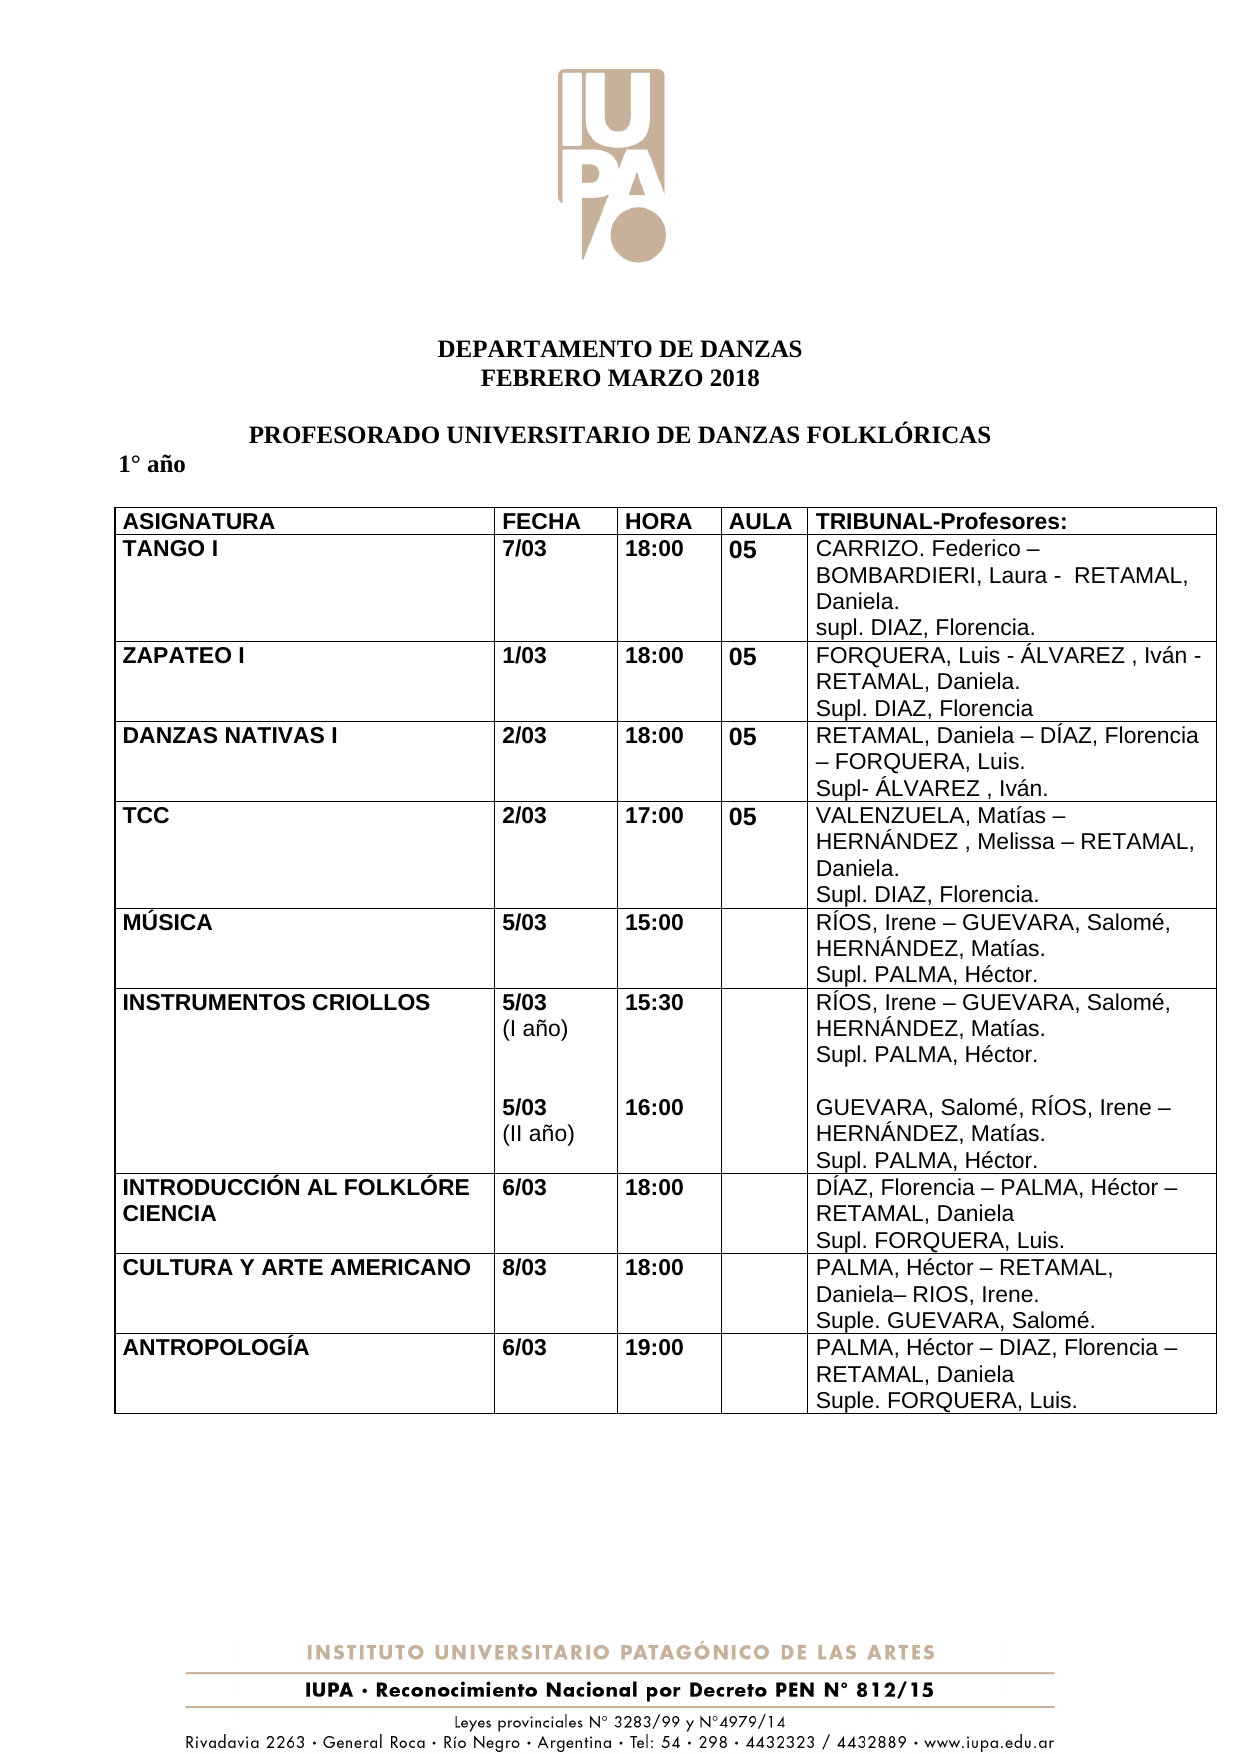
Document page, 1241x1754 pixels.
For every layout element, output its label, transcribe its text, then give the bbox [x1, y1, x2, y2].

table_cell 05 [722, 722, 807, 801]
table_cell 05 [722, 642, 807, 721]
table_cell [722, 909, 807, 987]
table_cell 8/03 [495, 1254, 617, 1333]
table_cell 05 [722, 802, 807, 907]
table_cell ANTROPOLOGÍA [116, 1334, 494, 1413]
text FEBRERO MARZO 2018 [118, 363, 1122, 392]
table_cell 19:00 [618, 1334, 721, 1413]
table_cell 7/03 [495, 535, 617, 641]
table_cell INSTRUMENTOS CRIOLLOS [116, 989, 494, 1173]
table_header FECHA [495, 508, 617, 534]
table_cell DANZAS NATIVAS I [116, 722, 494, 801]
table_cell [722, 1334, 807, 1413]
table_cell CULTURA Y ARTE AMERICANO [116, 1254, 494, 1333]
table_cell PALMA, Héctor – DIAZ, Florencia – RETAMAL, Daniela Suple. FORQUERA, Luis. [808, 1334, 1216, 1413]
table_cell 5/03 (I año) 5/03 (II año) [495, 989, 617, 1173]
table_cell RETAMAL, Daniela – DÍAZ, Florencia – FORQUERA, Luis. Supl- ÁLVAREZ , Iván. [808, 722, 1216, 801]
text DEPARTAMENTO DE DANZAS [118, 334, 1122, 363]
table_cell 18:00 [618, 722, 721, 801]
table_cell 1/03 [495, 642, 617, 721]
table_cell CARRIZO. Federico – BOMBARDIERI, Laura - RETAMAL, Daniela. supl. DIAZ, Florencia. [808, 535, 1216, 641]
table_cell 2/03 [495, 722, 617, 801]
table_header TRIBUNAL-Profesores: [808, 508, 1216, 534]
table_cell RÍOS, Irene – GUEVARA, Salomé, HERNÁNDEZ, Matías. Supl. PALMA, Héctor. [808, 909, 1216, 987]
table_cell 18:00 [618, 1254, 721, 1333]
table_cell 2/03 [495, 802, 617, 907]
table_cell 6/03 [495, 1334, 617, 1413]
table_cell [722, 1254, 807, 1333]
table_cell INTRODUCCIÓN AL FOLKLÓRE CIENCIA [116, 1174, 494, 1253]
table_header HORA [618, 508, 721, 534]
table_cell 05 [722, 535, 807, 641]
picture [555, 68, 668, 268]
table_cell MÚSICA [116, 909, 494, 987]
table_cell 15:30 16:00 [618, 989, 721, 1173]
table_cell 17:00 [618, 802, 721, 907]
text 1° año [118, 449, 1122, 478]
table_cell [722, 989, 807, 1173]
table_cell VALENZUELA, Matías – HERNÁNDEZ , Melissa – RETAMAL, Daniela. Supl. DIAZ, Florencia. [808, 802, 1216, 907]
table_cell TCC [116, 802, 494, 907]
table_header AULA [722, 508, 807, 534]
table_cell 5/03 [495, 909, 617, 987]
table_cell FORQUERA, Luis - ÁLVAREZ , Iván -RETAMAL, Daniela. Supl. DIAZ, Florencia [808, 642, 1216, 721]
table_cell [722, 1174, 807, 1253]
table_cell ZAPATEO I [116, 642, 494, 721]
table_cell DÍAZ, Florencia – PALMA, Héctor – RETAMAL, Daniela Supl. FORQUERA, Luis. [808, 1174, 1216, 1253]
table_cell 6/03 [495, 1174, 617, 1253]
table_cell 18:00 [618, 642, 721, 721]
table_cell 18:00 [618, 1174, 721, 1253]
table_header ASIGNATURA [116, 508, 494, 534]
table_cell PALMA, Héctor – RETAMAL, Daniela– RIOS, Irene. Suple. GUEVARA, Salomé. [808, 1254, 1216, 1333]
text PROFESORADO UNIVERSITARIO DE DANZAS FOLKLÓRICAS [118, 421, 1122, 449]
table_cell TANGO I [116, 535, 494, 641]
picture [185, 1639, 1055, 1754]
table_cell 18:00 [618, 535, 721, 641]
table_cell 15:00 [618, 909, 721, 987]
table_cell RÍOS, Irene – GUEVARA, Salomé, HERNÁNDEZ, Matías. Supl. PALMA, Héctor. GUEVARA, Salomé, RÍOS, Irene – HERNÁNDEZ, Matías. Supl. PALMA, Héctor. [808, 989, 1216, 1173]
